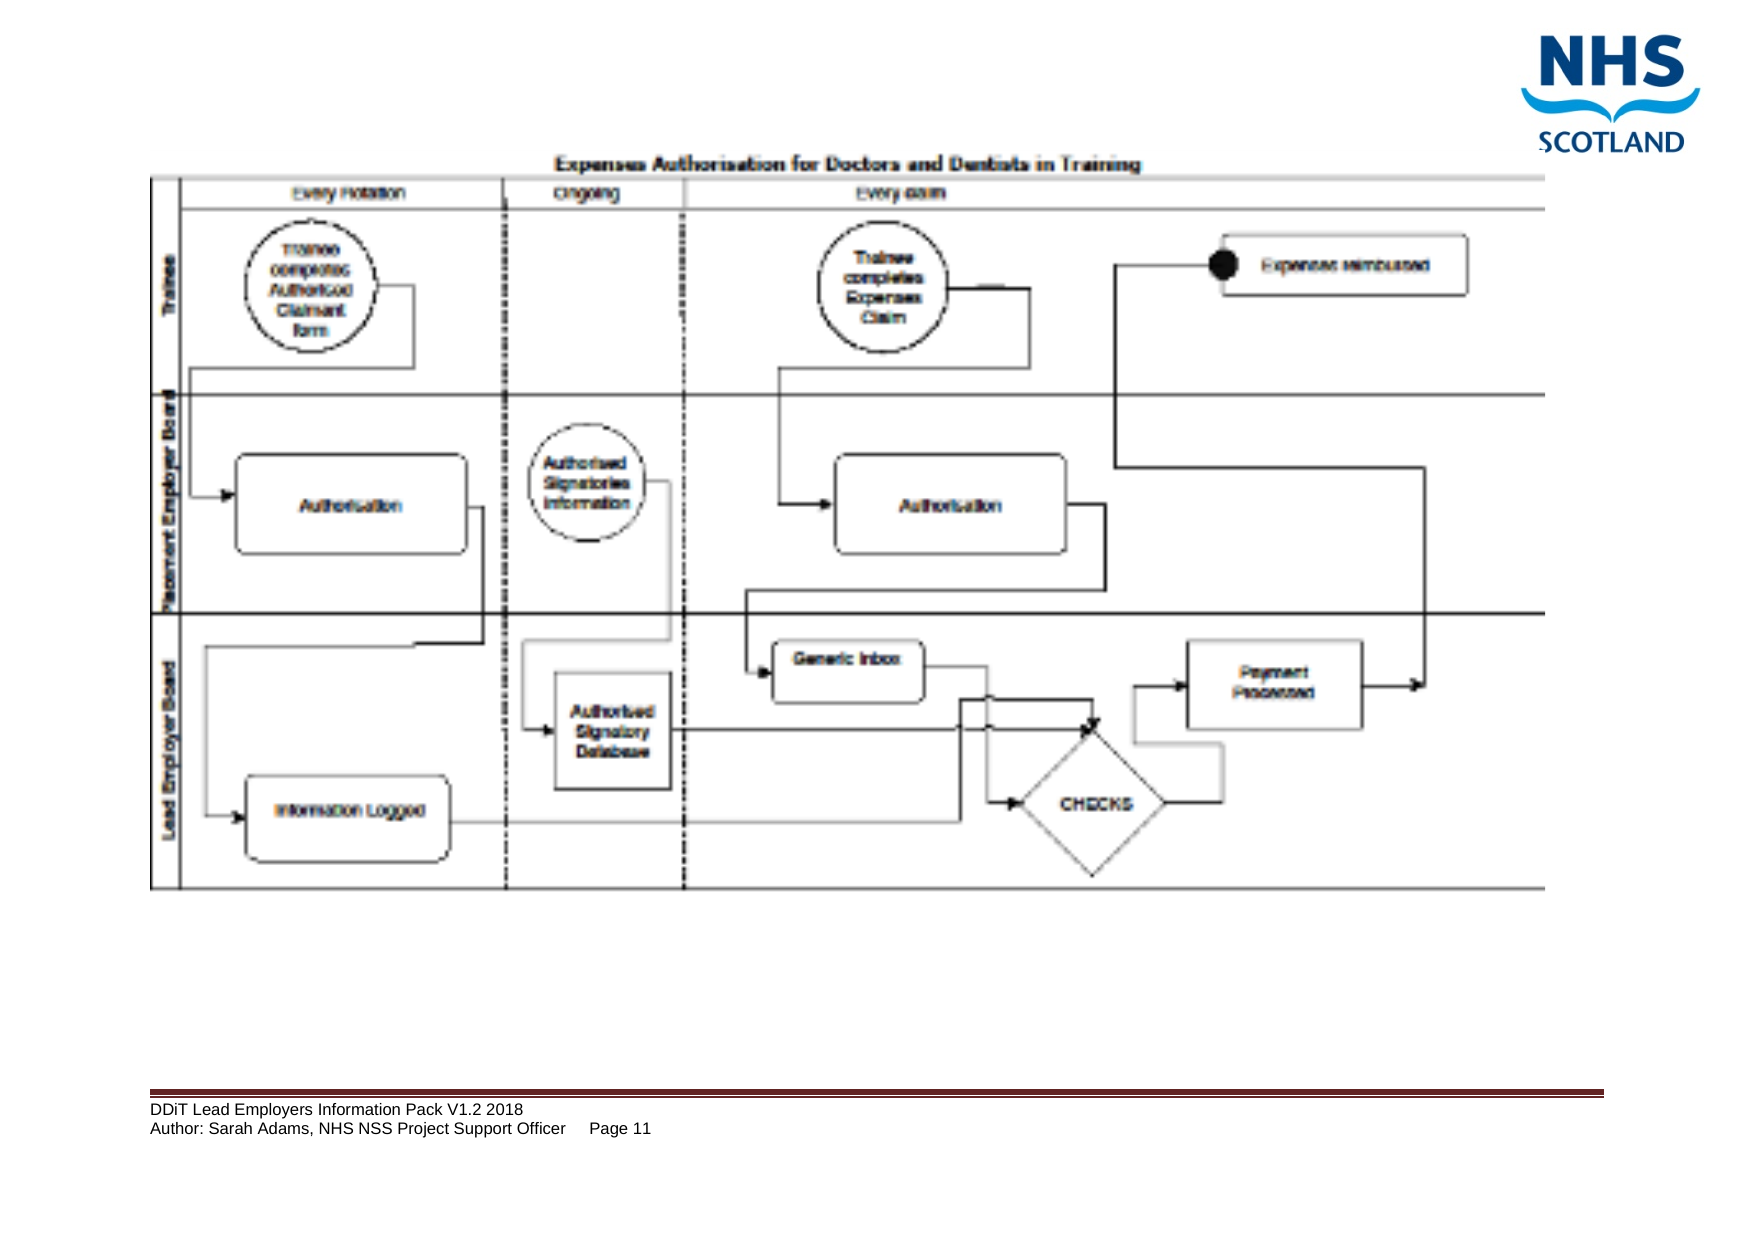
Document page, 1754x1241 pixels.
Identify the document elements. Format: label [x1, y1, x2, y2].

picture [1516, 28, 1706, 159]
